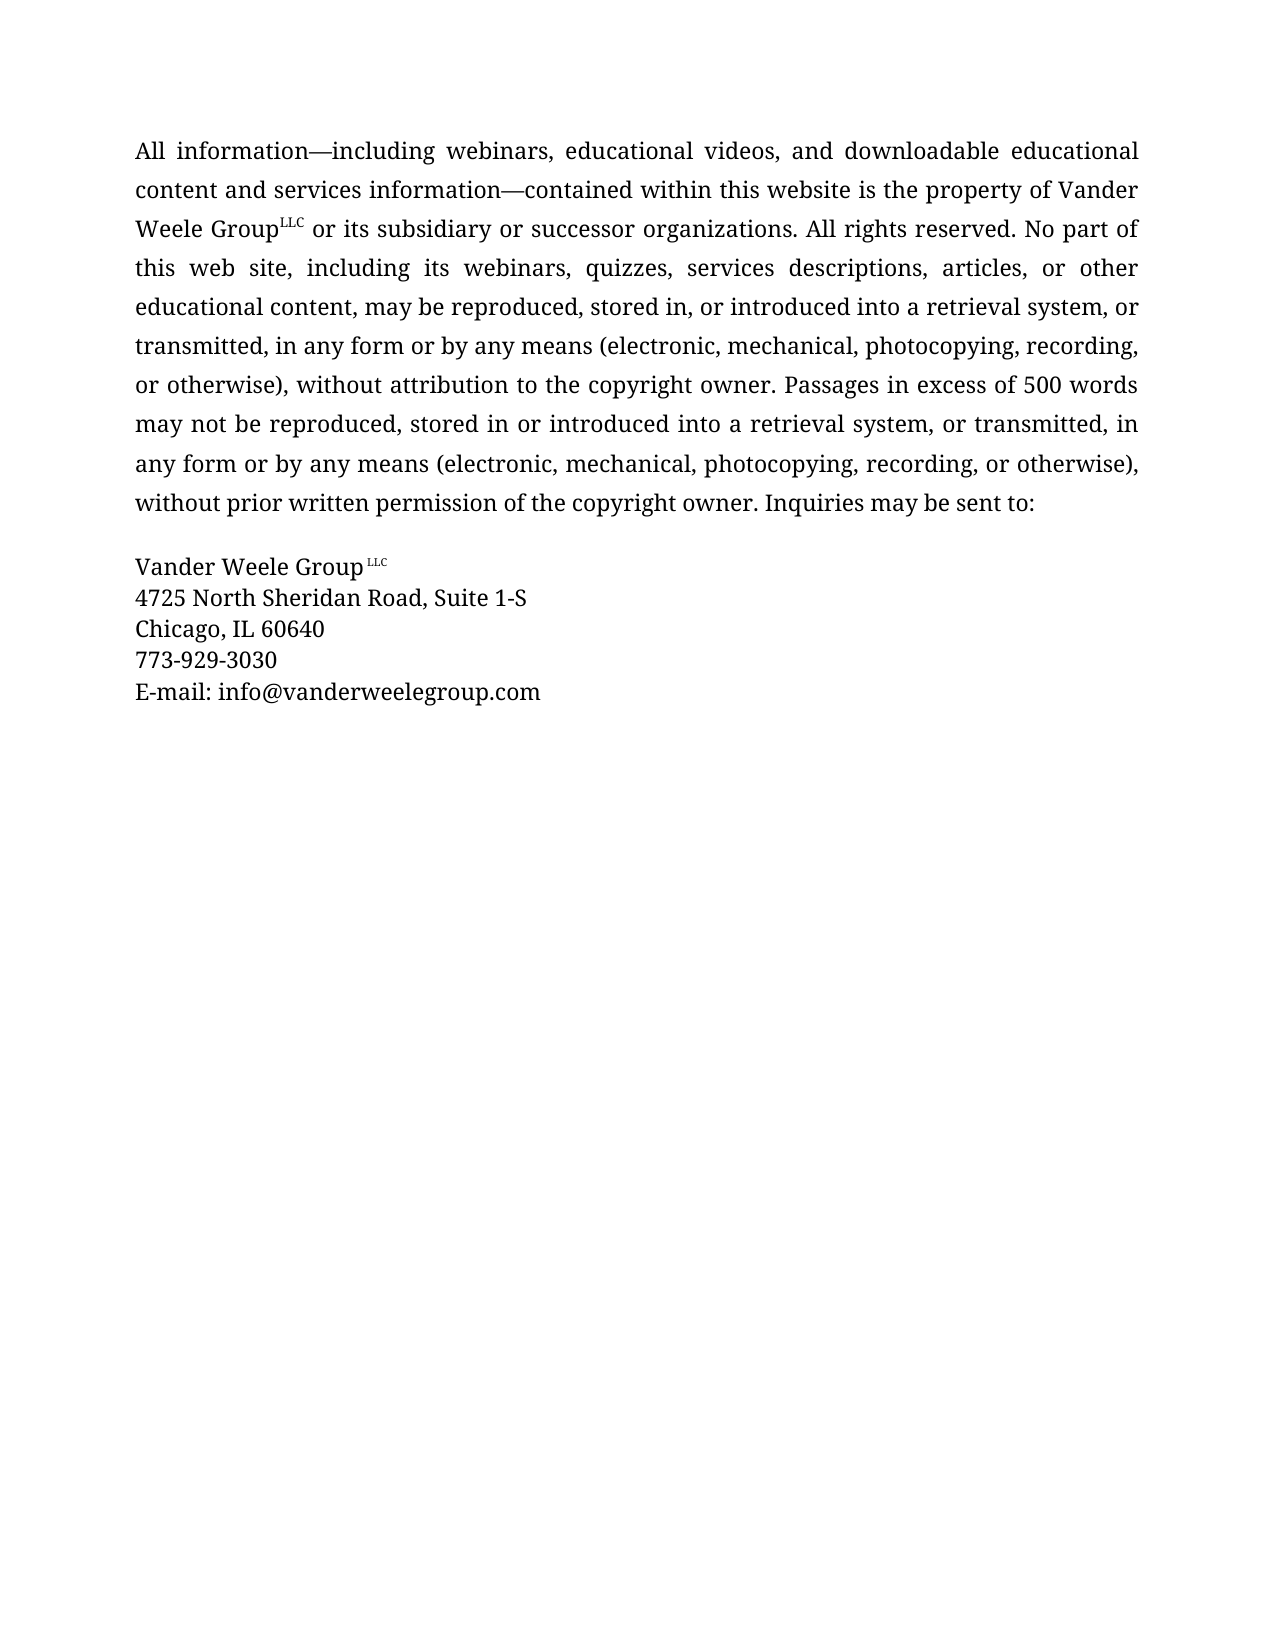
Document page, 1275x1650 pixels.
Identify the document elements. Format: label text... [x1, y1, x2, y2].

text All information—including webinars, educational videos, and downloadable educational content and services information—contained within this website is the property of Vander Weele GroupLLC or its subsidiary or successor organizations. All rights reserved. No part of this web site, including its webinars, quizzes, services descriptions, articles, or other educational content, may be reproduced, stored in, or introduced into a retrieval system, or transmitted, in any form or by any means (electronic, mechanical, photocopying, recording, or otherwise), without attribution to the copyright owner. Passages in excess of 500 words may not be reproduced, stored in or introduced into a retrieval system, or transmitted, in any form or by any means (electronic, mechanical, photocopying, recording, or otherwise), without prior written permission of the copyright owner. Inquiries may be sent to: [135, 135, 1140, 518]
text E-mail: info@vanderweelegroup.com [135, 676, 1140, 707]
text Chicago, IL 60640 [135, 613, 1140, 644]
text 4725 North Sheridan Road, Suite 1-S [135, 582, 1140, 613]
text 773-929-3030 [135, 644, 1140, 676]
text Vander Weele Group LLC [135, 551, 1140, 582]
